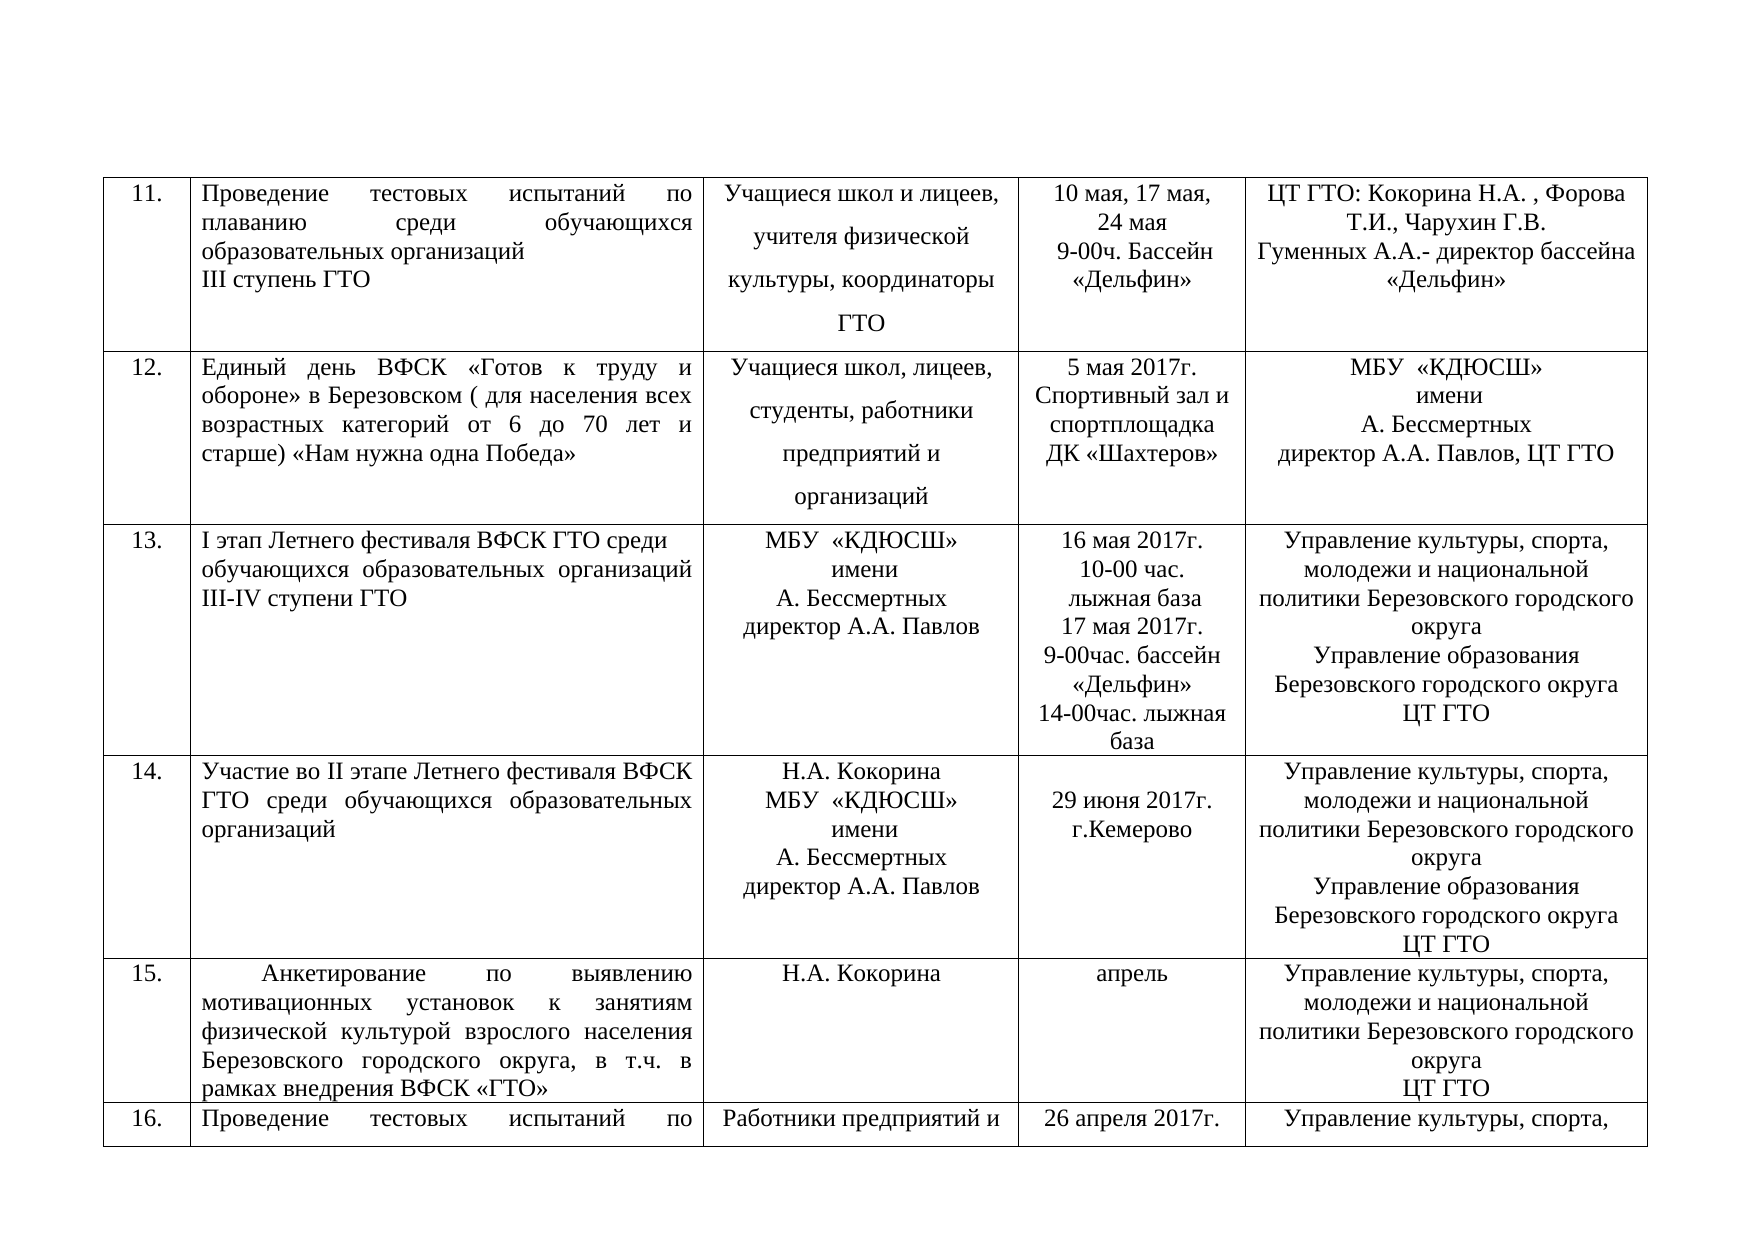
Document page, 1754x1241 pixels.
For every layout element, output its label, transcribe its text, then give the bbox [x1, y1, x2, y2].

table_cell 14. [104, 756, 190, 957]
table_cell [704, 178, 1018, 351]
table_cell 5 мая 2017г. Спортивный зал и спортплощадка ДК «Шахтеров» [1019, 352, 1245, 524]
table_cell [704, 1103, 1018, 1146]
table_cell Единый день ВФСК «Готов к труду и обороне» в Березовском ( для населения всех возрастных категорий от 6 до 70 лет и старше) «Нам нужна одна Победа» [191, 352, 703, 524]
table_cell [191, 1103, 703, 1146]
table_cell апрель [1019, 959, 1245, 1102]
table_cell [1019, 1103, 1245, 1146]
table_cell 16. [104, 1103, 190, 1146]
table_cell Анкетирование по выявлению мотивационных установок к занятиям физической культурой взрослого населения Березовского городского округа, в т.ч. в рамках внедрения ВФСК «ГТО» [191, 959, 703, 1102]
table_cell 10 мая, 17 мая, 24 мая 9-00ч. Бассейн «Дельфин» [1019, 178, 1245, 351]
table_cell 29 июня 2017г. г.Кемерово [1019, 756, 1245, 957]
table_cell 13. [104, 525, 190, 755]
table_cell Н.А. Кокорина [704, 959, 1018, 1102]
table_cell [1246, 178, 1647, 351]
table_cell Н.А. Кокорина МБУ «КДЮСШ» имени А. Бессмертных директор А.А. Павлов [704, 756, 1018, 957]
table_cell МБУ «КДЮСШ» имени А. Бессмертных директор А.А. Павлов [704, 525, 1018, 755]
table_cell Учащиеся школ, лицеев, студенты, работники предприятий и организаций [704, 352, 1018, 524]
table_cell МБУ «КДЮСШ» имени А. Бессмертных директор А.А. Павлов, ЦТ ГТО [1246, 352, 1647, 524]
table_cell 15. [104, 959, 190, 1102]
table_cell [1246, 1103, 1647, 1146]
table_cell Управление культуры, спорта, молодежи и национальной политики Березовского городского округа Управление образования Березовского городского округа ЦТ ГТО [1246, 756, 1647, 957]
table_cell Проведение тестовых испытаний по плаванию среди обучающихся образовательных организаций III ступень ГТО [191, 178, 703, 351]
table_cell I этап Летнего фестиваля ВФСК ГТО среди обучающихся образовательных организаций III-IV ступени ГТО [191, 525, 703, 755]
table_cell Управление культуры, спорта, молодежи и национальной политики Березовского городского округа Управление образования Березовского городского округа ЦТ ГТО [1246, 525, 1647, 755]
table_cell 12. [104, 352, 190, 524]
table_cell Участие во II этапе Летнего фестиваля ВФСК ГТО среди обучающихся образовательных организаций [191, 756, 703, 957]
table_cell 16 мая 2017г. 10-00 час. лыжная база 17 мая 2017г. 9-00час. бассейн «Дельфин» 14-00час. лыжная база [1019, 525, 1245, 755]
table_cell 11. [104, 178, 190, 351]
table_cell Управление культуры, спорта, молодежи и национальной политики Березовского городского округа ЦТ ГТО [1246, 959, 1647, 1102]
